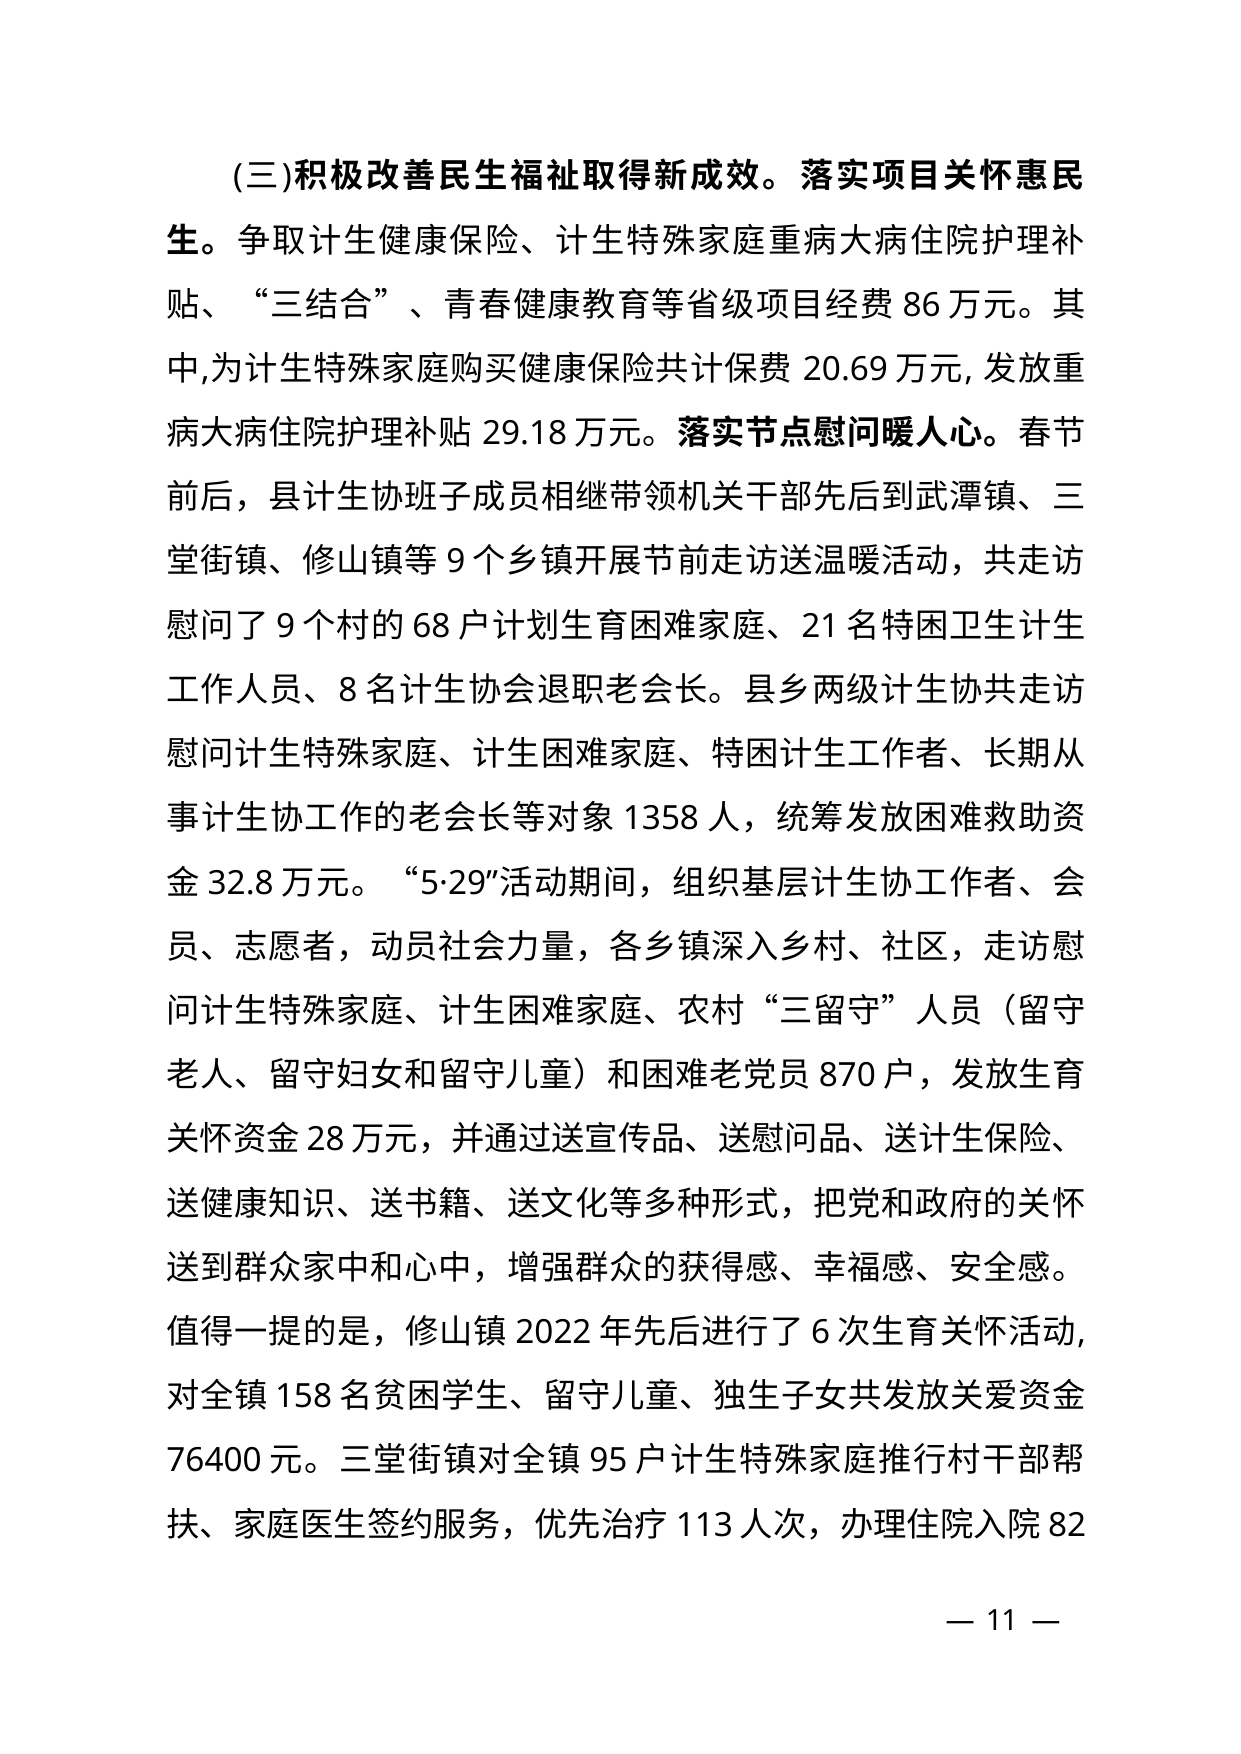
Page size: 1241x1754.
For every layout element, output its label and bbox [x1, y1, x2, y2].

text [166, 149, 1086, 1546]
